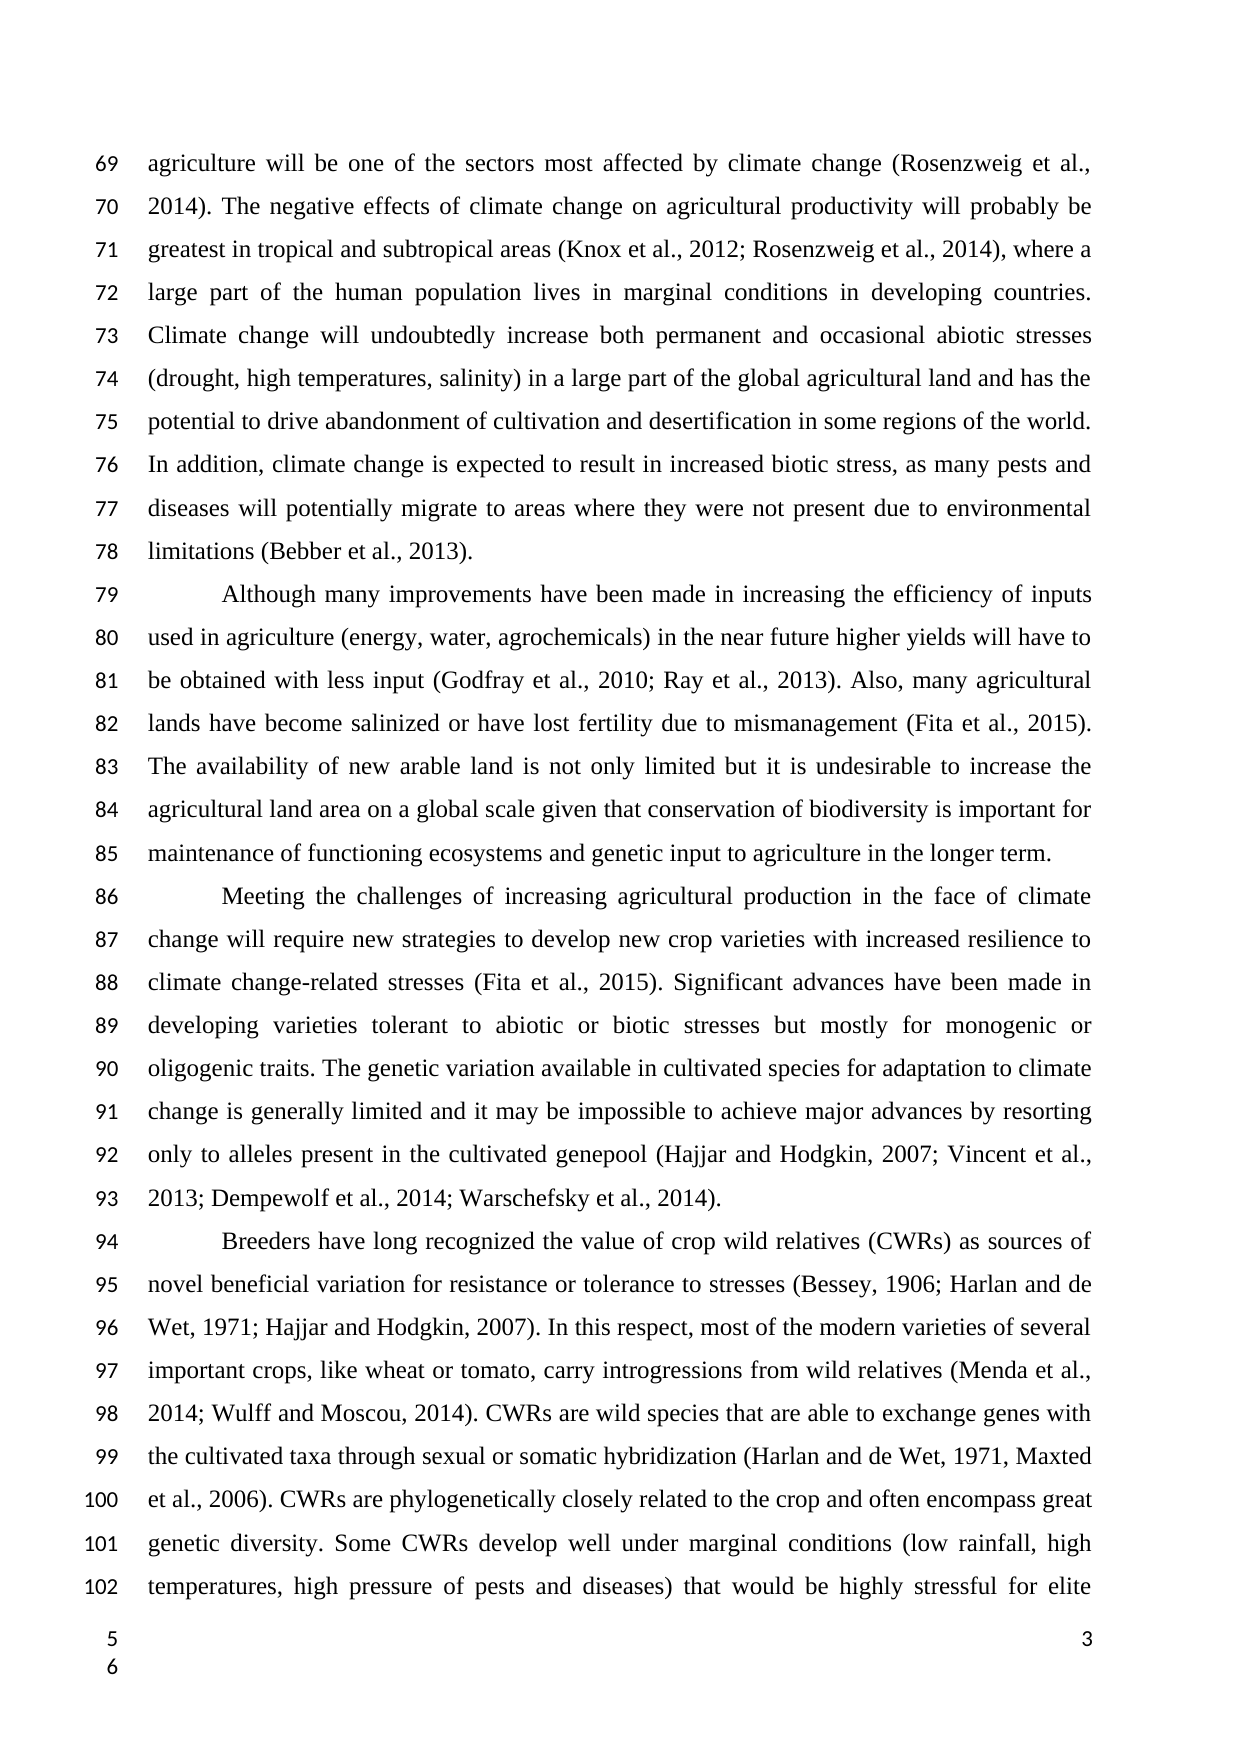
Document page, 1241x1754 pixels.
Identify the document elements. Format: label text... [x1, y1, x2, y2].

text Although many improvements have been made in increasing the efficiency of inputs used in agriculture (energy, water, agrochemicals) in the near future higher yields will have to be obtained with less input (Godfray et al., 2010; Ray et al., 2013). Also, many agricultural lands have become salinized or have lost fertility due to mismanagement (Fita et al., 2015). The availability of new arable land is not only limited but it is undesirable to increase the agricultural land area on a global scale given that conservation of biodiversity is important for maintenance of functioning ecosystems and genetic input to agriculture in the longer term. [148, 579, 1093, 866]
text Meeting the challenges of increasing agricultural production in the face of climate change will require new strategies to develop new crop varieties with increased resilience to climate change-related stresses (Fita et al., 2015). Significant advances have been made in developing varieties tolerant to abiotic or biotic stresses but mostly for monogenic or oligogenic traits. The genetic variation available in cultivated species for adaptation to climate change is generally limited and it may be impossible to achieve major advances by resorting only to alleles present in the cultivated genepool (Hajjar and Hodgkin, 2007; Vincent et al., 2013; Dempewolf et al., 2014; Warschefsky et al., 2014). [148, 881, 1093, 1211]
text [148, 148, 1093, 564]
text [148, 1226, 1093, 1599]
